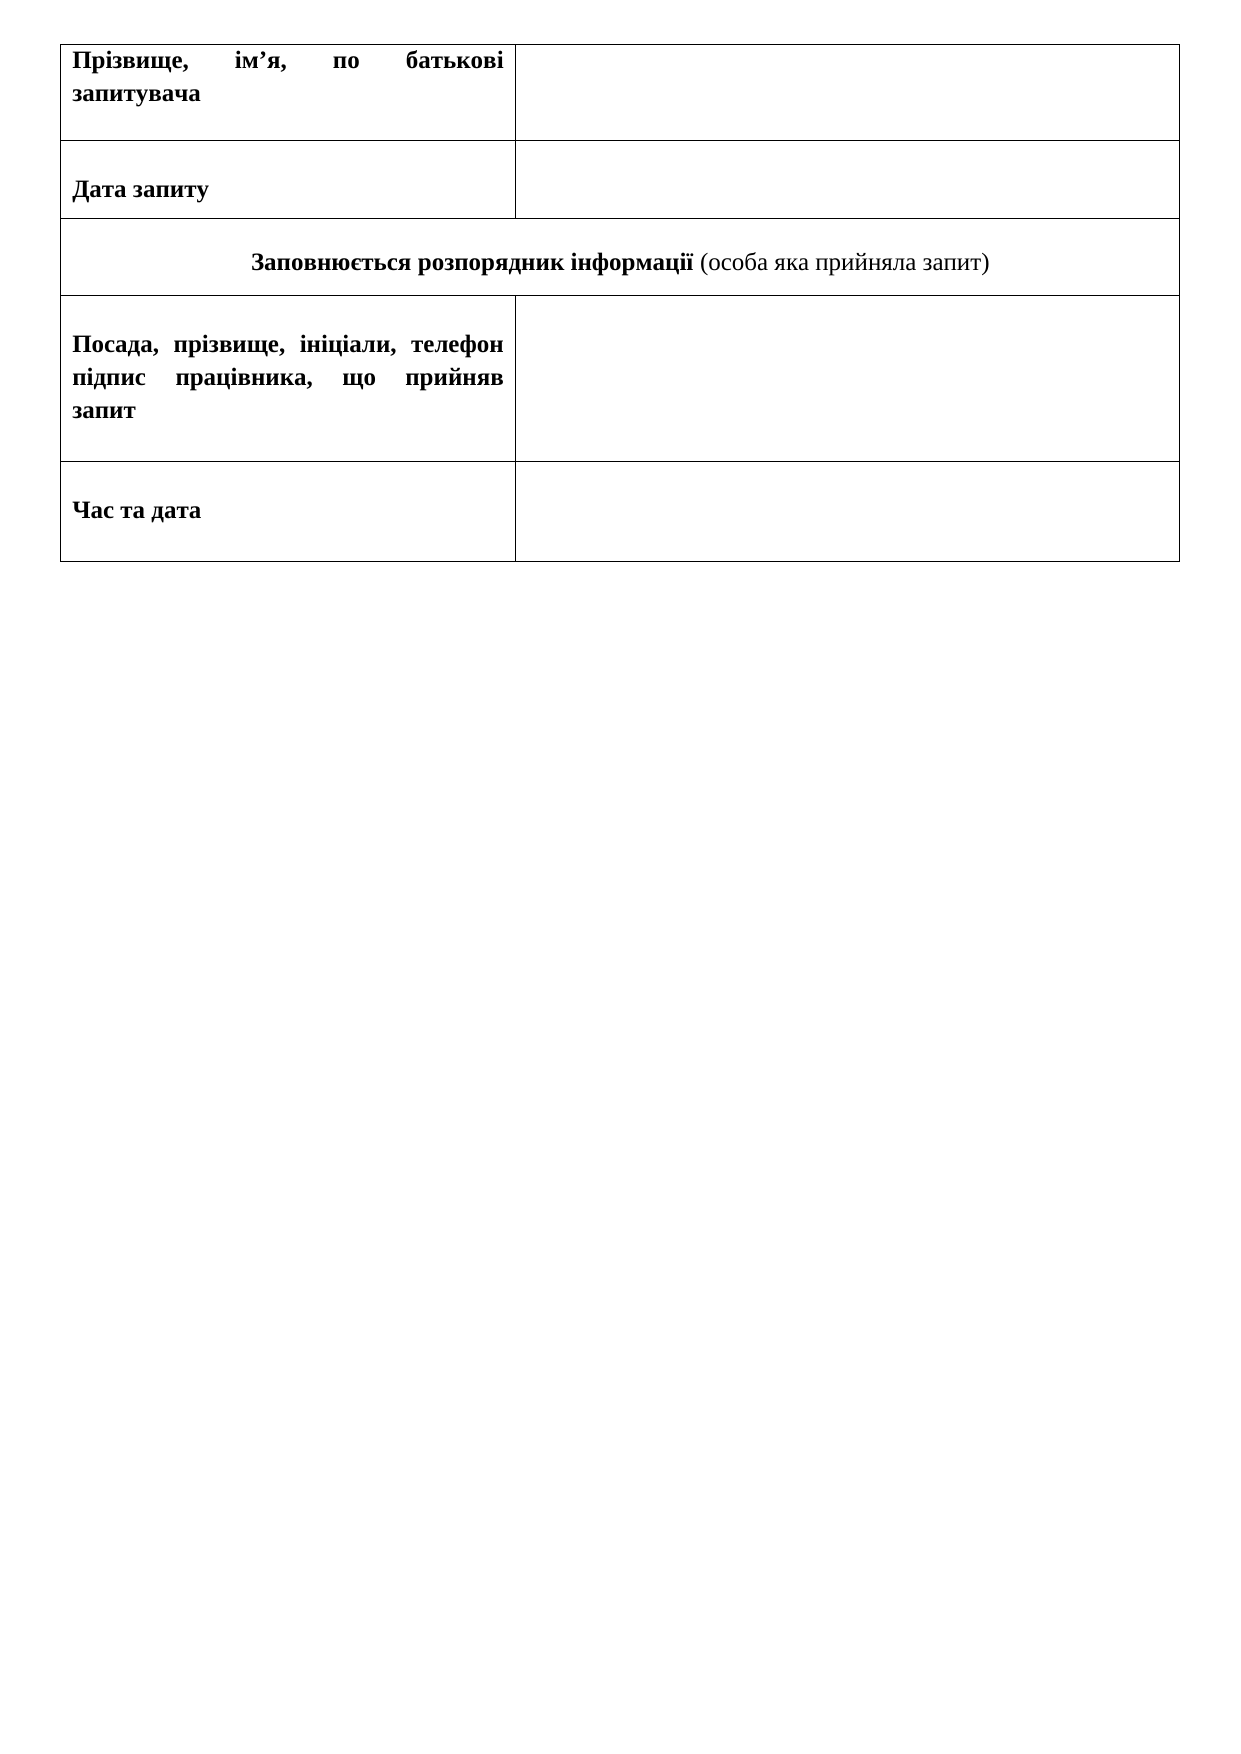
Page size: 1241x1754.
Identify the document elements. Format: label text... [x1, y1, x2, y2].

table_cell Час та дата [61, 462, 515, 561]
table_cell Заповнюється розпорядник інформації (особа яка прийняла запит) [61, 219, 1179, 295]
table_cell [516, 141, 1179, 218]
table_cell [516, 296, 1179, 461]
table_cell Дата запиту [61, 141, 515, 218]
table_cell [516, 462, 1179, 561]
table_cell [516, 45, 1179, 140]
table_cell Посада, прізвище, ініціали, телефон підпис працівника, що прийняв запит [61, 296, 515, 461]
